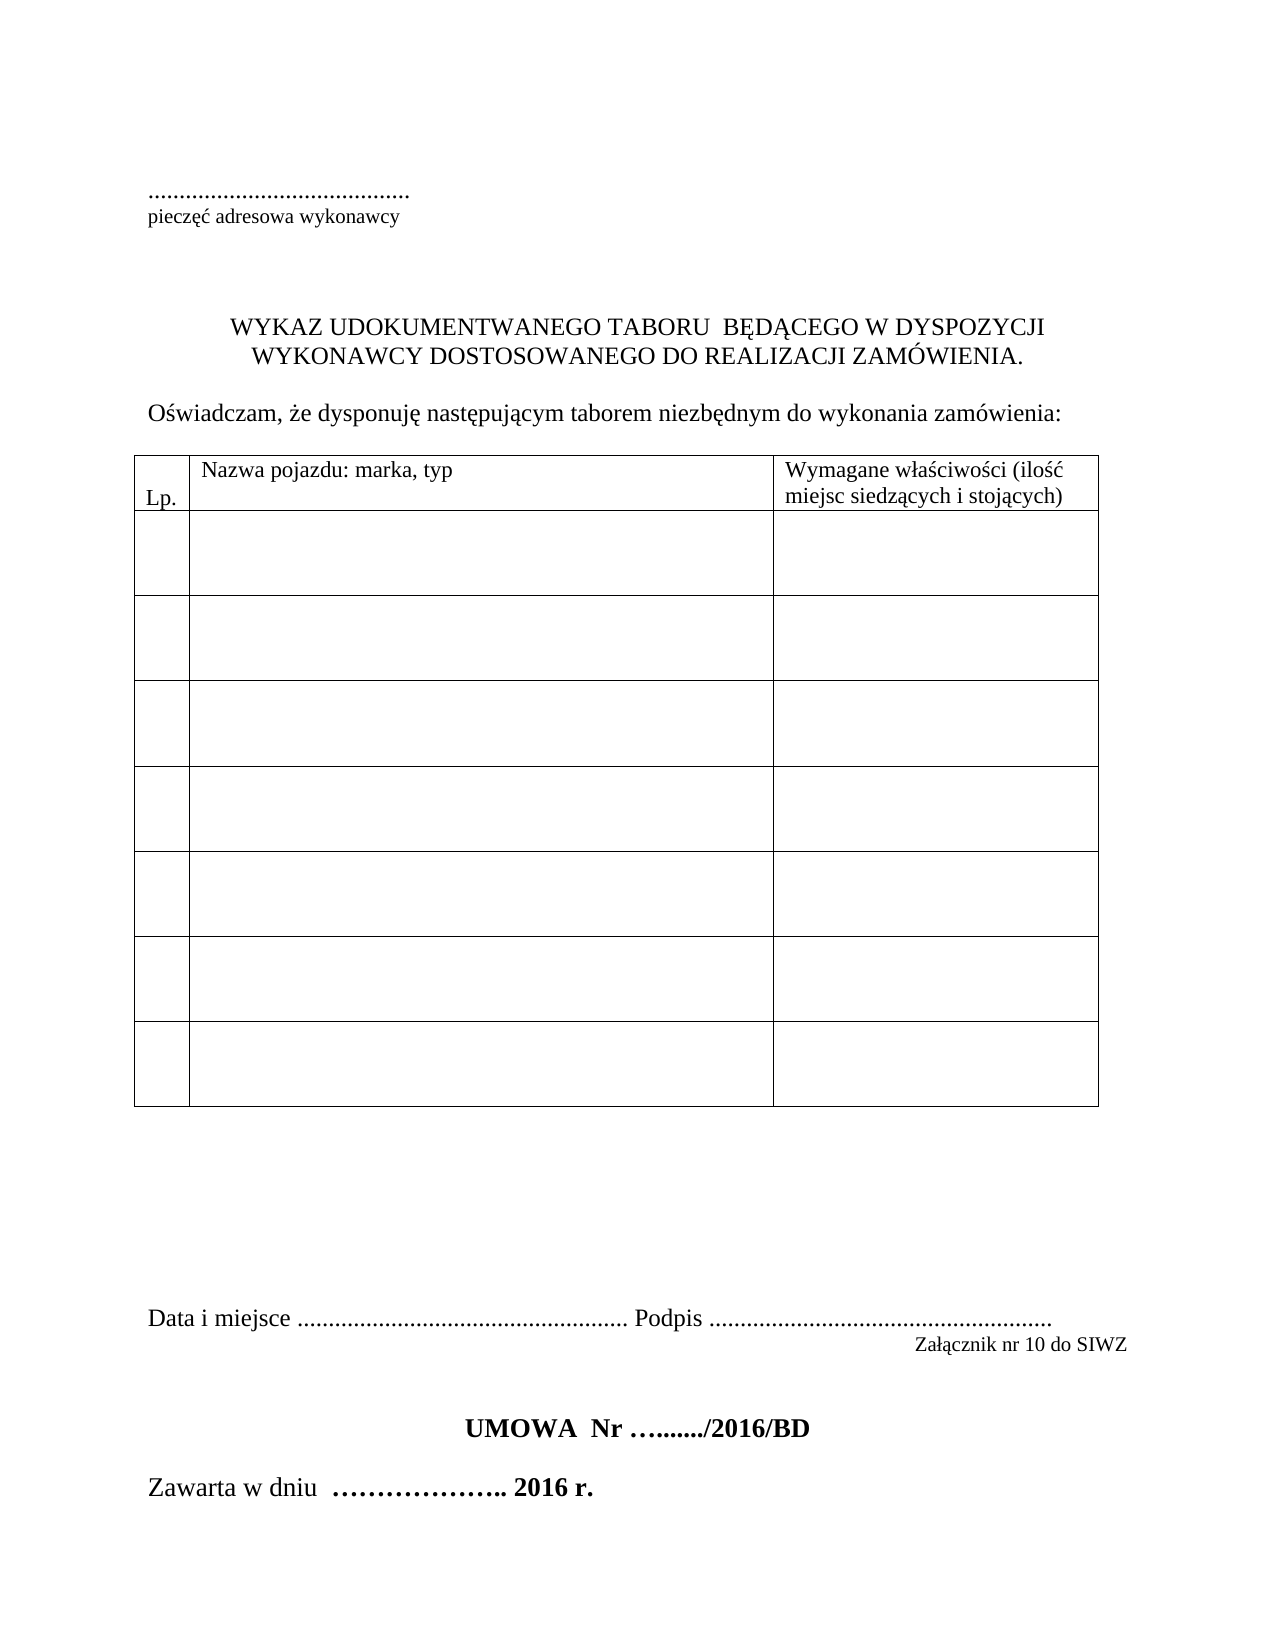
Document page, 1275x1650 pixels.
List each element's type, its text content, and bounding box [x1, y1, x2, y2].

table_cell [190, 511, 773, 595]
text UMOWA Nr …......./2016/BD [148, 1412, 1127, 1443]
table_cell [135, 937, 189, 1021]
table_cell [190, 852, 773, 936]
text Data i miejsce ..................................................... Podpis ....................................................... [148, 1303, 1127, 1332]
table_cell [774, 852, 1098, 936]
table_cell [135, 596, 189, 680]
text WYKAZ UDOKUMENTWANEGO TABORU BĘDĄCEGO W DYSPOZYCJI [148, 312, 1127, 341]
table_cell [190, 681, 773, 766]
table_header Lp. [135, 456, 189, 510]
table_cell [135, 852, 189, 936]
table_header Wymagane właściwości (ilość miejsc siedzących i stojących) [774, 456, 1098, 510]
table_cell [135, 767, 189, 851]
text WYKONAWCY DOSTOSOWANEGO DO REALIZACJI ZAMÓWIENIA. [148, 341, 1127, 370]
table_cell [774, 681, 1098, 766]
text pieczęć adresowa wykonawcy [148, 204, 1127, 228]
table_cell [190, 767, 773, 851]
table_cell [135, 681, 189, 766]
table_cell [135, 511, 189, 595]
table_cell [190, 937, 773, 1021]
text .......................................... [148, 176, 1127, 204]
table_cell [774, 937, 1098, 1021]
table_cell [774, 511, 1098, 595]
text Zawarta w dniu ……………….. 2016 r. [148, 1471, 1127, 1502]
table_cell [774, 767, 1098, 851]
table_cell [190, 596, 773, 680]
text Załącznik nr 10 do SIWZ [148, 1332, 1127, 1356]
table_cell [135, 1022, 189, 1106]
table_cell [774, 1022, 1098, 1106]
text Oświadczam, że dysponuję następującym taborem niezbędnym do wykonania zamówienia: [148, 398, 1127, 427]
table_cell [190, 1022, 773, 1106]
table_header Nazwa pojazdu: marka, typ [190, 456, 773, 510]
table_cell [774, 596, 1098, 680]
